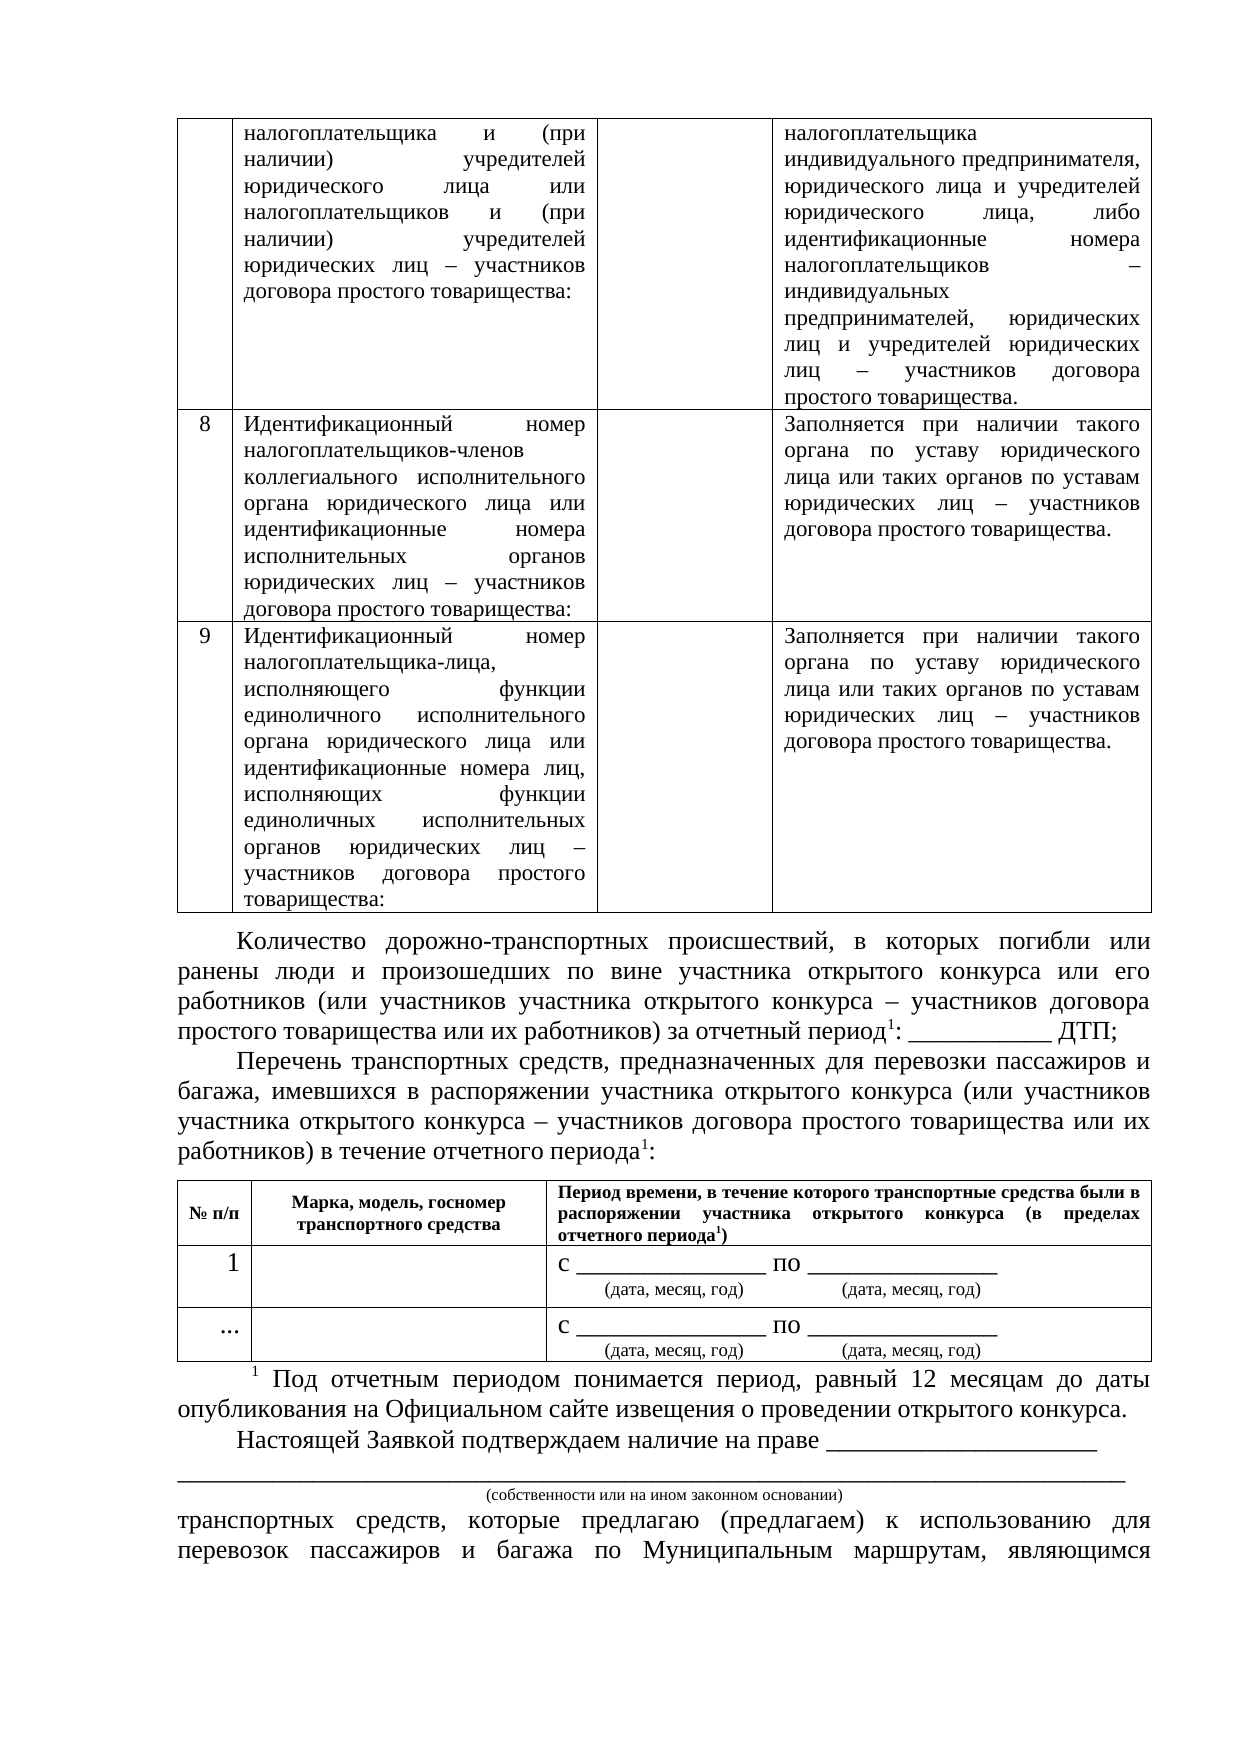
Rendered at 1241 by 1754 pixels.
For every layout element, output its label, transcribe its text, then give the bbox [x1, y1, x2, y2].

table_cell 7 [178, 119, 232, 409]
table_cell [598, 622, 772, 912]
table_header Марка, модель, госномер транспортного средства [252, 1181, 546, 1245]
table_cell 1 [178, 1246, 251, 1307]
table_cell Идентификационный номер налогоплательщиков-членов коллегиального исполнительного органа юридического лица или идентификационные номера исполнительных органов юридических лиц – участников договора простого товарищества: [233, 410, 597, 621]
table_cell Заполняется при наличии такого органа по уставу юридического лица или таких органов по уставам юридических лиц – участников договора простого товарищества. [773, 410, 1151, 621]
table_cell 9 [178, 622, 232, 912]
table_header № п/п [178, 1181, 251, 1245]
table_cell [773, 119, 1151, 409]
list Количество дорожно-транспортных происшествий, в которых погибли или ранены люди и произошедших по вине участника открытого конкурса или его работников (или участников участника открытого конкурса – участников договора простого товарищества или их работников) за отчетный период1: ___________ ДТП; [177, 925, 1152, 1045]
table_cell ... [178, 1308, 251, 1361]
table_header Период времени, в течение которого транспортные средства были в распоряжении участника открытого конкурса (в пределах отчетного периода1) [547, 1181, 1151, 1245]
table_cell 8 [178, 410, 232, 621]
table_cell [252, 1308, 546, 1361]
text Настоящей Заявкой подтверждаем наличие на праве ____________________ [177, 1423, 1152, 1454]
text 1 Под отчетным периодом понимается период, равный 12 месяцам до даты опубликования на Официальном сайте извещения о проведении открытого конкурса. [177, 1362, 1152, 1423]
table_cell с ______________ по ______________ (дата, месяц, год) (дата, месяц, год) [547, 1308, 1151, 1361]
text (собственности или на ином законном основании) [177, 1485, 1152, 1504]
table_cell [233, 119, 597, 409]
table_cell [598, 119, 772, 409]
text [177, 1504, 1152, 1564]
text ______________________________________________________________________ [177, 1454, 1152, 1485]
table_cell [598, 410, 772, 621]
table_cell [252, 1246, 546, 1307]
table_cell Заполняется при наличии такого органа по уставу юридического лица или таких органов по уставам юридических лиц – участников договора простого товарищества. [773, 622, 1151, 912]
table_cell Идентификационный номер налогоплательщика-лица, исполняющего функции единоличного исполнительного органа юридического лица или идентификационные номера лиц, исполняющих функции единоличных исполнительных органов юридических лиц – участников договора простого товарищества: [233, 622, 597, 912]
table_cell с ______________ по ______________ (дата, месяц, год) (дата, месяц, год) [547, 1246, 1151, 1307]
list Перечень транспортных средств, предназначенных для перевозки пассажиров и багажа, имевшихся в распоряжении участника открытого конкурса (или участников участника открытого конкурса – участников договора простого товарищества или их работников) в течение отчетного периода1: [177, 1045, 1152, 1165]
